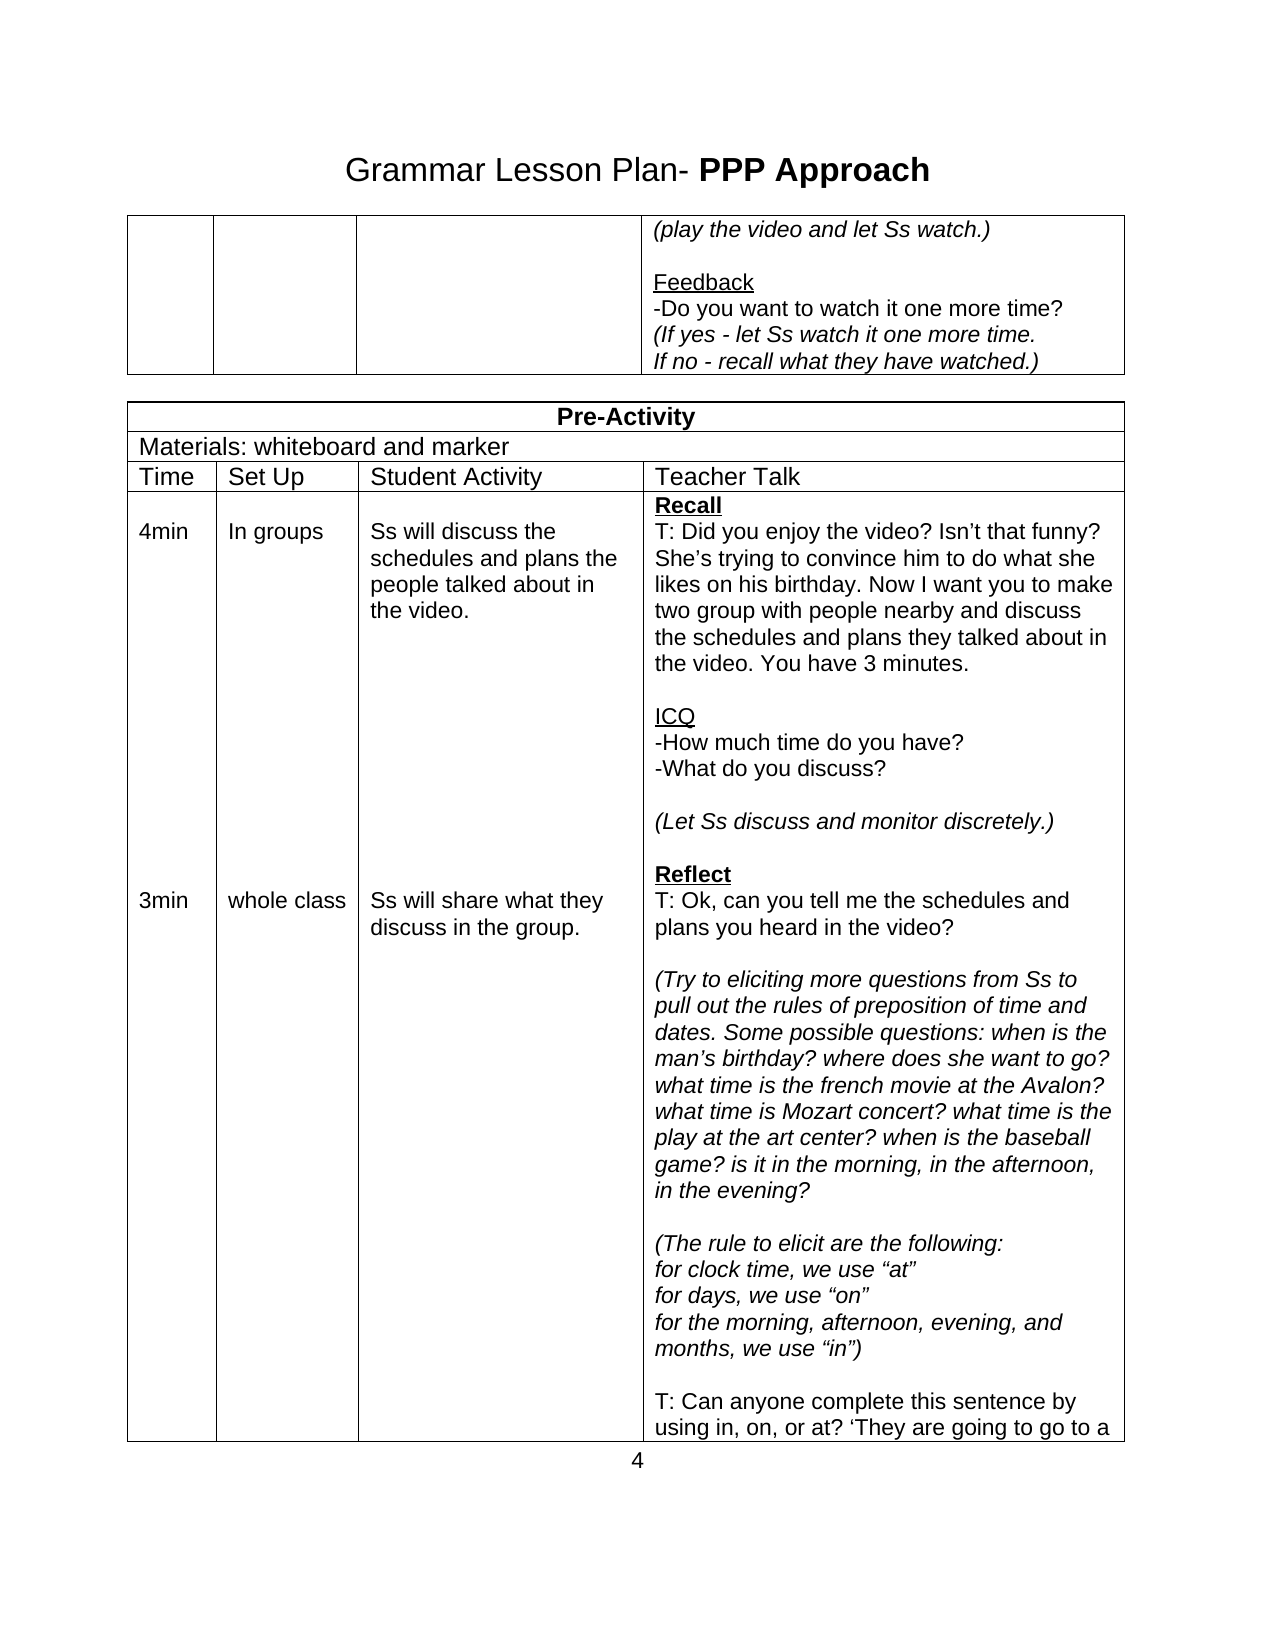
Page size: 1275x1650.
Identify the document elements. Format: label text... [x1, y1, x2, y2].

table_cell Time [128, 462, 216, 491]
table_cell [359, 492, 643, 1441]
table_header Pre-Activity [128, 403, 1124, 431]
table_cell Materials: whiteboard and marker [128, 432, 1124, 461]
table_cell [214, 216, 356, 374]
table_cell Student Activity [359, 462, 643, 491]
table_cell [642, 216, 1124, 374]
table_cell 4min 3min 5min [128, 492, 216, 1441]
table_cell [644, 492, 1124, 1441]
table_cell Teacher Talk [644, 462, 1124, 491]
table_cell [128, 216, 213, 374]
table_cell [217, 492, 358, 1441]
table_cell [357, 216, 641, 374]
table_cell Set Up [217, 462, 358, 491]
